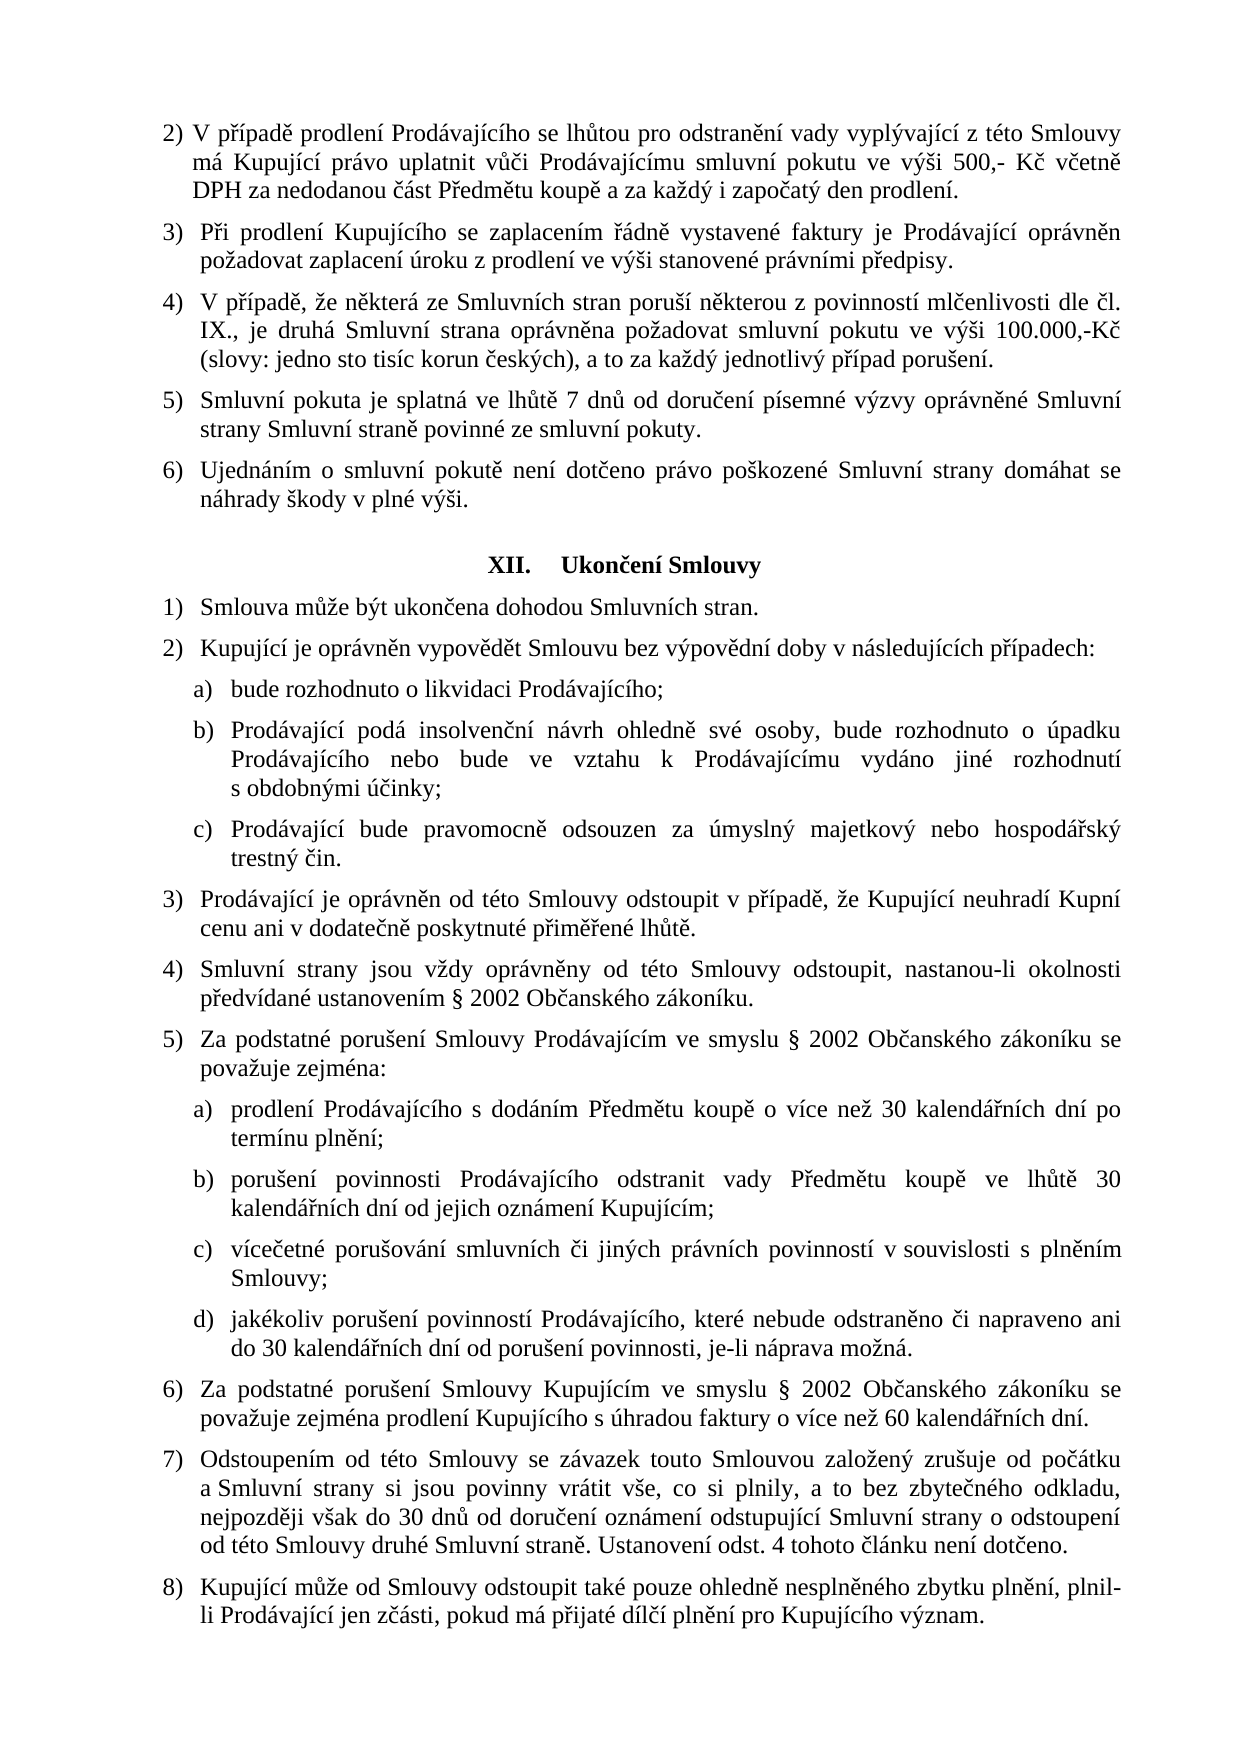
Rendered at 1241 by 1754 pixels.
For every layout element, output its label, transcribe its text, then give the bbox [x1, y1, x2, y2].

subtitle Ujednáním o smluvní pokutě není dotčeno právo poškozené Smluvní strany domáhat se náhrady škody v plné výši. [162, 456, 1122, 513]
subtitle vícečetné porušování smluvních či jiných právních povinností v souvislosti s plněním Smlouvy; [193, 1234, 1122, 1292]
subtitle Prodávající podá insolvenční návrh ohledně své osoby, bude rozhodnuto o úpadku Prodávajícího nebo bude ve vztahu k Prodávajícímu vydáno jiné rozhodnutí s obdobnými účinky; [193, 716, 1122, 802]
subtitle porušení povinnosti Prodávajícího odstranit vady Předmětu koupě ve lhůtě 30 kalendářních dní od jejich oznámení Kupujícím; [193, 1164, 1122, 1222]
subtitle Smlouva může být ukončena dohodou Smluvních stran. [162, 592, 1122, 621]
subtitle Prodávající bude pravomocně odsouzen za úmyslný majetkový nebo hospodářský trestný čin. [193, 814, 1122, 872]
subtitle jakékoliv porušení povinností Prodávajícího, které nebude odstraněno či napraveno ani do 30 kalendářních dní od porušení povinnosti, je-li náprava možná. [193, 1304, 1122, 1362]
subtitle V případě, že některá ze Smluvních stran poruší některou z povinností mlčenlivosti dle čl. IX., je druhá Smluvní strana oprávněna požadovat smluvní pokutu ve výši 100.000,-Kč (slovy: jedno sto tisíc korun českých), a to za každý jednotlivý případ porušení. [162, 287, 1122, 373]
subtitle Prodávající je oprávněn od této Smlouvy odstoupit v případě, že Kupující neuhradí Kupní cenu ani v dodatečně poskytnuté přiměřené lhůtě. [162, 884, 1122, 942]
subtitle Smluvní pokuta je splatná ve lhůtě 7 dnů od doručení písemné výzvy oprávněné Smluvní strany Smluvní straně povinné ze smluvní pokuty. [162, 386, 1122, 443]
subtitle Za podstatné porušení Smlouvy Kupujícím ve smyslu § 2002 Občanského zákoníku se považuje zejména prodlení Kupujícího s úhradou faktury o více než 60 kalendářních dní. [162, 1374, 1122, 1432]
subtitle Ukončení Smlouvy [487, 551, 1122, 579]
subtitle Odstoupením od této Smlouvy se závazek touto Smlouvou založený zrušuje od počátku a Smluvní strany si jsou povinny vrátit vše, co si plnily, a to bez zbytečného odkladu, nejpozději však do 30 dnů od doručení oznámení odstupující Smluvní strany o odstoupení od této Smlouvy druhé Smluvní straně. Ustanovení odst. 4 tohoto článku není dotčeno. [162, 1444, 1122, 1559]
subtitle Kupující je oprávněn vypovědět Smlouvu bez výpovědní doby v následujících případech: [162, 633, 1122, 662]
subtitle Při prodlení Kupujícího se zaplacením řádně vystavené faktury je Prodávající oprávněn požadovat zaplacení úroku z prodlení ve výši stanovené právními předpisy. [162, 217, 1122, 274]
subtitle Smluvní strany jsou vždy oprávněny od této Smlouvy odstoupit, nastanou-li okolnosti předvídané ustanovením § 2002 Občanského zákoníku. [162, 954, 1122, 1012]
subtitle bude rozhodnuto o likvidaci Prodávajícího; [193, 674, 1122, 703]
subtitle Kupující může od Smlouvy odstoupit také pouze ohledně nesplněného zbytku plnění, plnil-li Prodávající jen zčásti, pokud má přijaté dílčí plnění pro Kupujícího význam. [162, 1572, 1122, 1629]
subtitle prodlení Prodávajícího s dodáním Předmětu koupě o více než 30 kalendářních dní po termínu plnění; [193, 1094, 1122, 1152]
subtitle Za podstatné porušení Smlouvy Prodávajícím ve smyslu § 2002 Občanského zákoníku se považuje zejména: [162, 1024, 1122, 1082]
subtitle V případě prodlení Prodávajícího se lhůtou pro odstranění vady vyplývající z této Smlouvy má Kupující právo uplatnit vůči Prodávajícímu smluvní pokutu ve výši 500,- Kč včetně DPH za nedodanou část Předmětu koupě a za každý i započatý den prodlení. [162, 118, 1122, 204]
